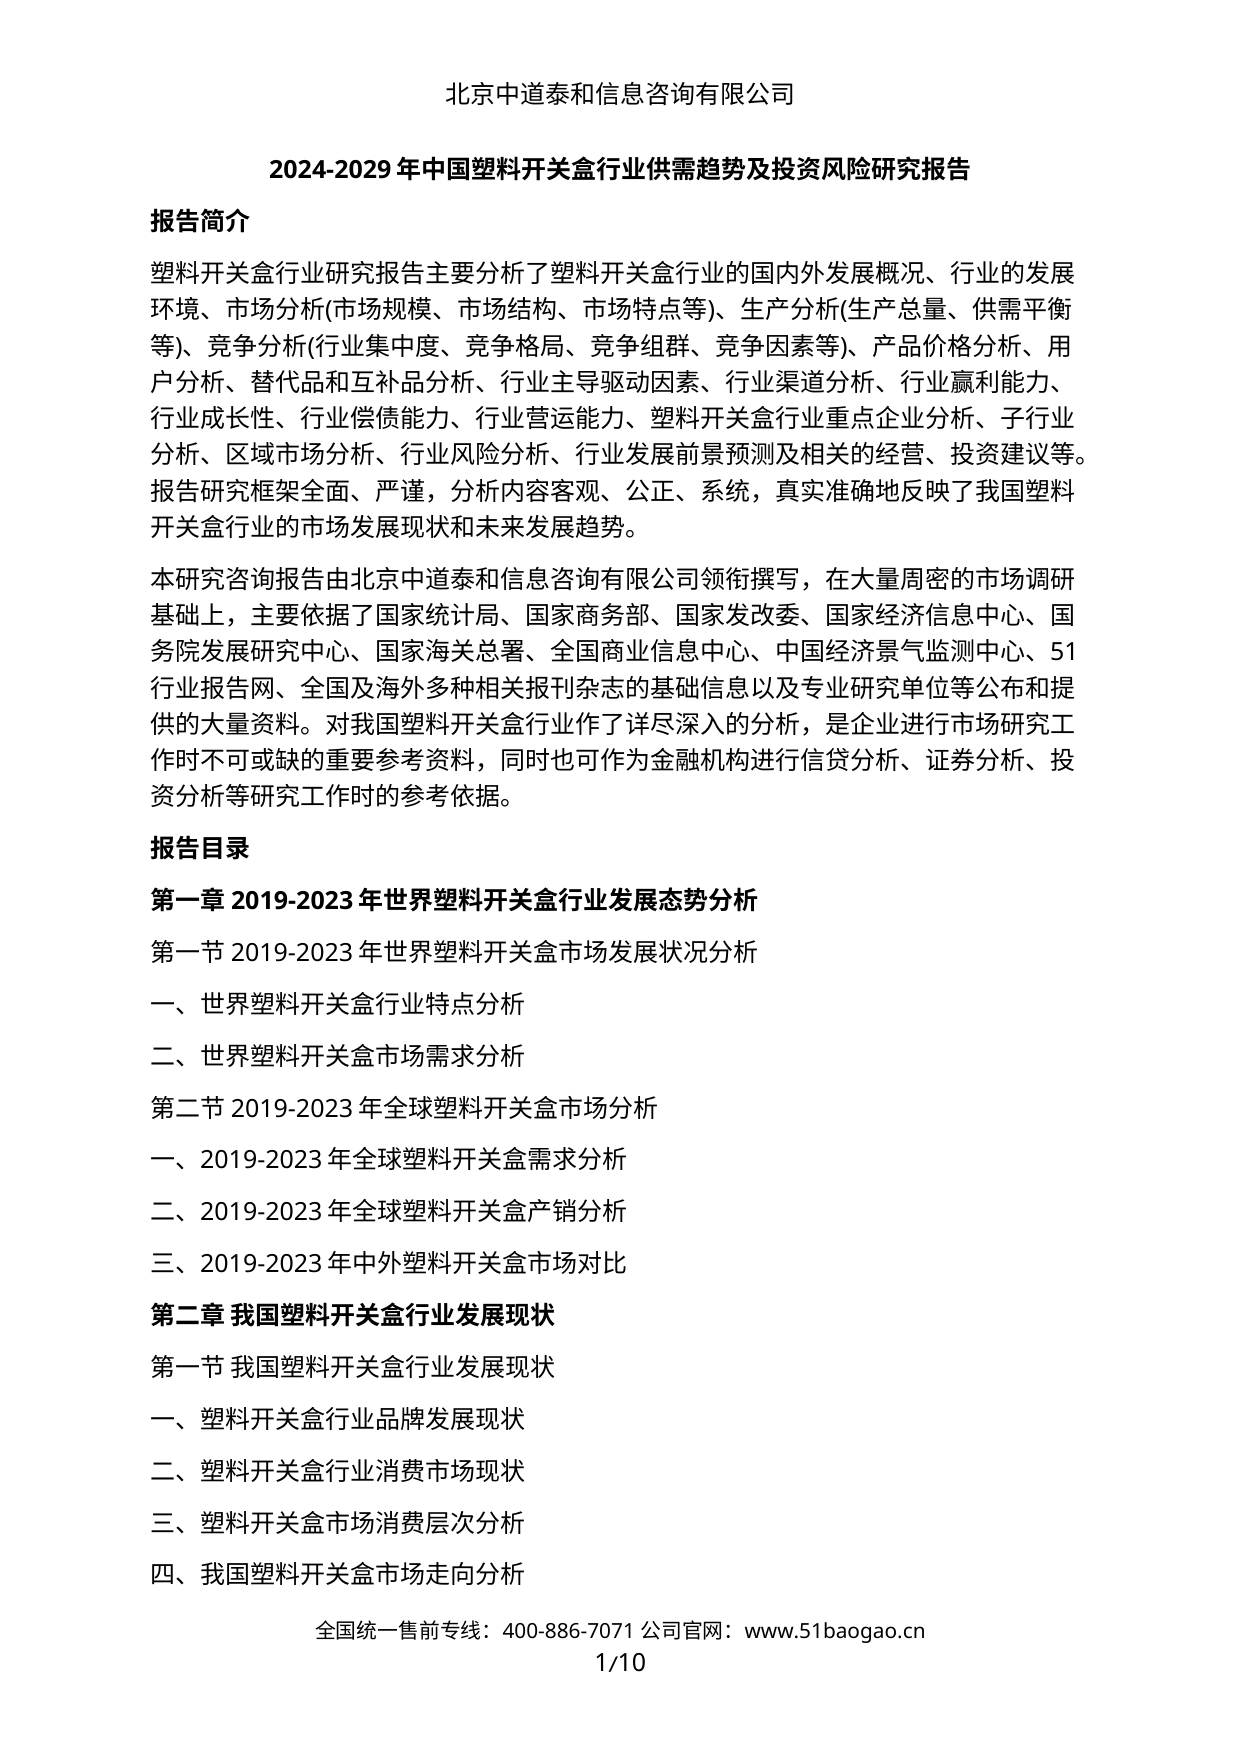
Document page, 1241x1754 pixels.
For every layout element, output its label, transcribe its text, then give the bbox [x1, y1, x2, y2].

text 一、世界塑料开关盒行业特点分析 [150, 984, 1090, 1021]
text 第二节 2019-2023年全球塑料开关盒市场分析 [150, 1088, 1090, 1124]
text 第一节 我国塑料开关盒行业发展现状 [150, 1347, 1090, 1384]
text 本研究咨询报告由北京中道泰和信息咨询有限公司领衔撰写，在大量周密的市场调研基础上，主要依据了国家统计局、国家商务部、国家发改委、国家经济信息中心、国务院发展研究中心、国家海关总署、全国商业信息中心、中国经济景气监测中心、51行业报告网、全国及海外多种相关报刊杂志的基础信息以及专业研究单位等公布和提供的大量资料。对我国塑料开关盒行业作了详尽深入的分析，是企业进行市场研究工作时不可或缺的重要参考资料，同时也可作为金融机构进行信贷分析、证券分析、投资分析等研究工作时的参考依据。 [150, 559, 1090, 813]
text 四、我国塑料开关盒市场走向分析 [150, 1555, 1090, 1591]
text 报告简介 [150, 202, 1090, 238]
text 一、2019-2023年全球塑料开关盒需求分析 [150, 1140, 1090, 1176]
text 报告目录 [150, 829, 1090, 865]
text 三、塑料开关盒市场消费层次分析 [150, 1503, 1090, 1539]
text 二、世界塑料开关盒市场需求分析 [150, 1036, 1090, 1072]
text 一、塑料开关盒行业品牌发展现状 [150, 1399, 1090, 1436]
text 第一章 2019-2023年世界塑料开关盒行业发展态势分析 [150, 881, 1090, 917]
text 2024-2029年中国塑料开关盒行业供需趋势及投资风险研究报告 [150, 150, 1090, 186]
text 第二章 我国塑料开关盒行业发展现状 [150, 1296, 1090, 1332]
text 二、2019-2023年全球塑料开关盒产销分析 [150, 1192, 1090, 1228]
text 二、塑料开关盒行业消费市场现状 [150, 1451, 1090, 1487]
text 三、2019-2023年中外塑料开关盒市场对比 [150, 1244, 1090, 1280]
text 塑料开关盒行业研究报告主要分析了塑料开关盒行业的国内外发展概况、行业的发展环境、市场分析(市场规模、市场结构、市场特点等)、生产分析(生产总量、供需平衡等)、竞争分析(行业集中度、竞争格局、竞争组群、竞争因素等)、产品价格分析、用户分析、替代品和互补品分析、行业主导驱动因素、行业渠道分析、行业赢利能力、行业成长性、行业偿债能力、行业营运能力、塑料开关盒行业重点企业分析、子行业分析、区域市场分析、行业风险分析、行业发展前景预测及相关的经营、投资建议等。报告研究框架全面、严谨，分析内容客观、公正、系统，真实准确地反映了我国塑料开关盒行业的市场发展现状和未来发展趋势。 [150, 254, 1090, 544]
text 第一节 2019-2023年世界塑料开关盒市场发展状况分析 [150, 932, 1090, 969]
